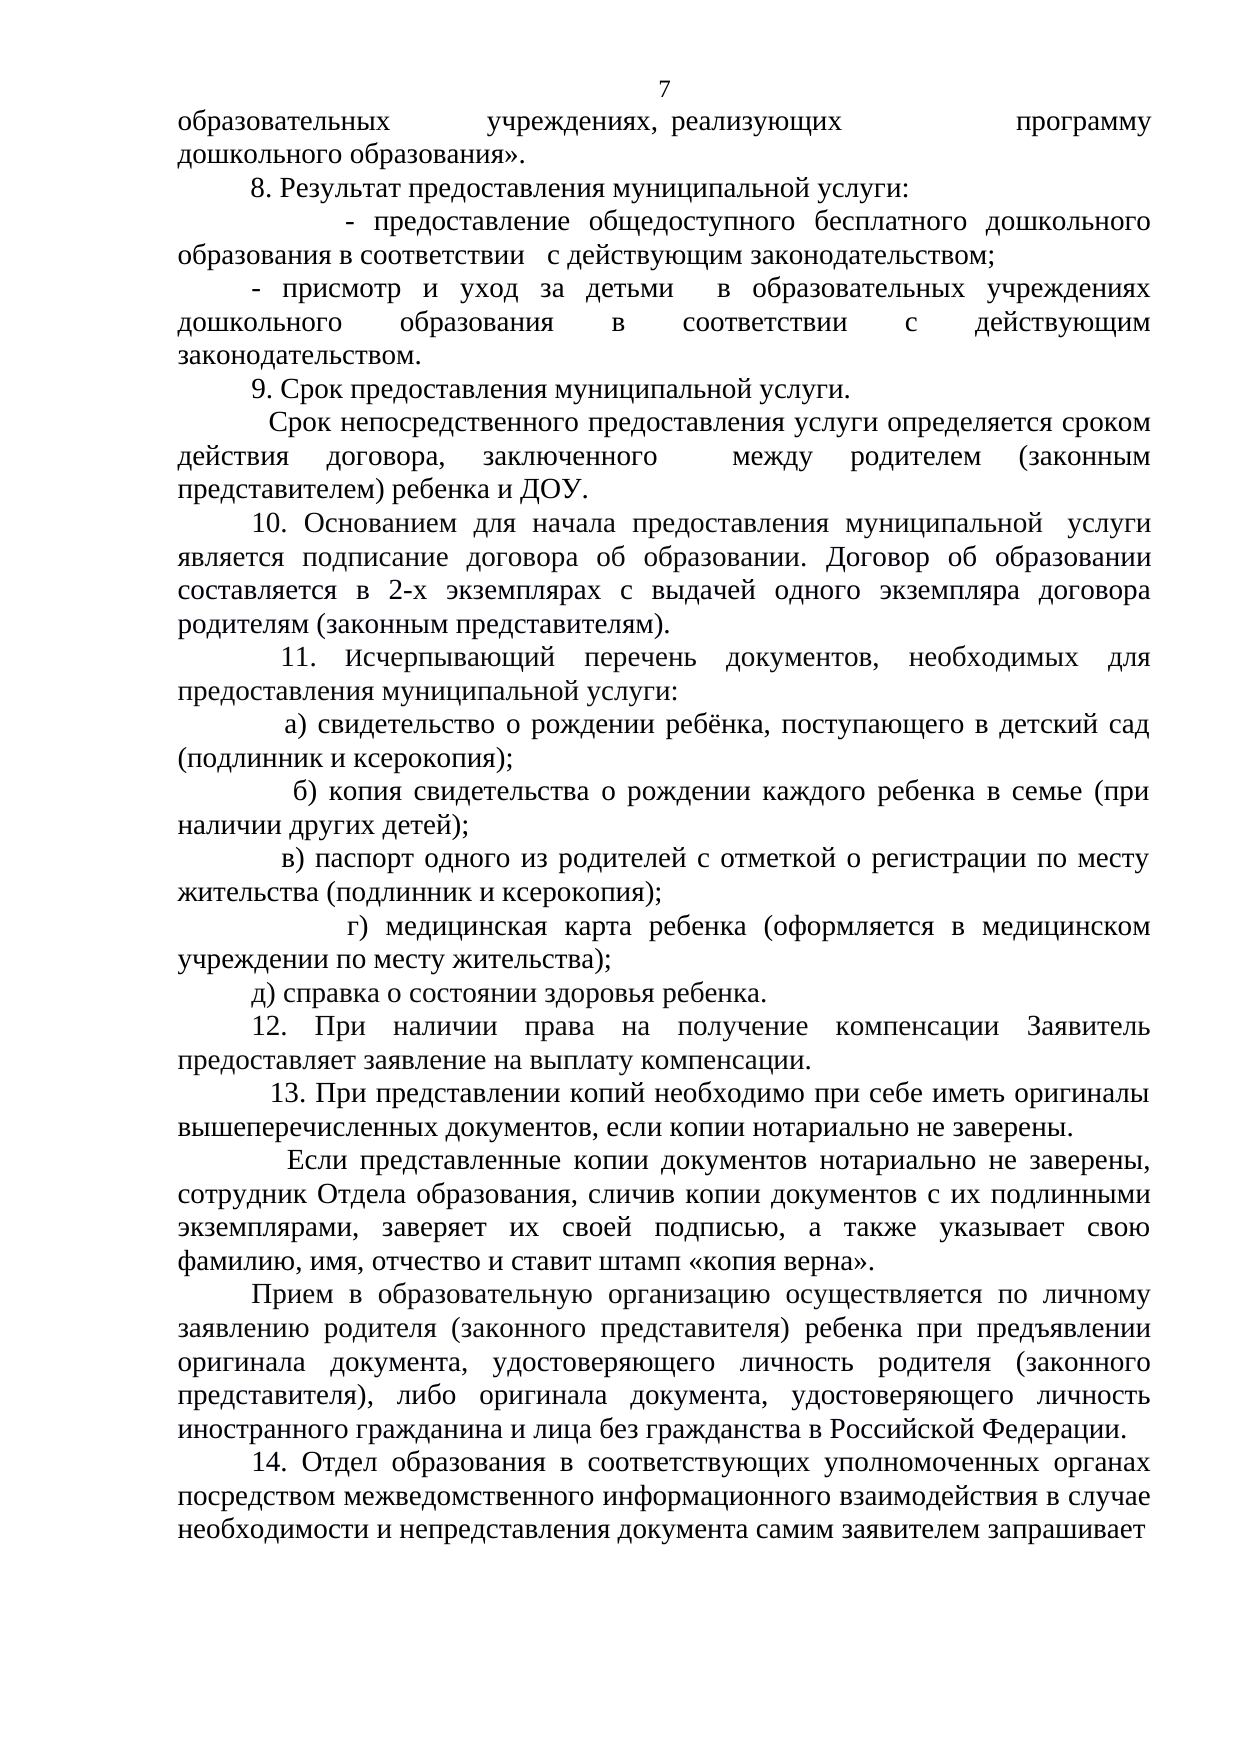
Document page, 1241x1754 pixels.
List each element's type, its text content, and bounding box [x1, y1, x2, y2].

text образовательных учреждениях, реализующих программу дошкольного образования». [177, 103, 1152, 170]
text 11. Исчерпывающий перечень документов, необходимых для предоставления муниципальной услуги: [177, 639, 1152, 706]
text 14. Отдел образования в соответствующих уполномоченных органах посредством межведомственного информационного взаимодействия в случае необходимости и непредставления документа самим заявителем запрашивает [177, 1444, 1152, 1545]
text 12. При наличии права на получение компенсации Заявитель предоставляет заявление на выплату компенсации. [177, 1008, 1152, 1075]
text 9. Срок предоставления муниципальной услуги. [177, 371, 1152, 404]
text д) справка о состоянии здоровья ребенка. [177, 975, 1152, 1008]
text Прием в образовательную организацию осуществляется по личному заявлению родителя (законного представителя) ребенка при предъявлении оригинала документа, удостоверяющего личность родителя (законного представителя), либо оригинала документа, удостоверяющего личность иностранного гражданина и лица без гражданства в Российской Федерации. [177, 1277, 1152, 1444]
text 13. При представлении копий необходимо при себе иметь оригиналы вышеперечисленных документов, если копии нотариально не заверены. [177, 1075, 1152, 1142]
text г) медицинская карта ребенка (оформляется в медицинском учреждении по месту жительства); [177, 908, 1152, 975]
text - предоставление общедоступного бесплатного дошкольного образования в соответствии с действующим законодательством; [177, 203, 1152, 270]
text 10. Основанием для начала предоставления муниципальной услуги является подписание договора об образовании. Договор об образовании составляется в 2-х экземплярах с выдачей одного экземпляра договора родителям (законным представителям). [177, 505, 1152, 639]
text Срок непосредственного предоставления услуги определяется сроком действия договора, заключенного между родителем (законным представителем) ребенка и ДОУ. [177, 404, 1152, 505]
text - присмотр и уход за детьми в образовательных учреждениях дошкольного образования в соответствии с действующим законодательством. [177, 270, 1152, 371]
text Если представленные копии документов нотариально не заверены, сотрудник Отдела образования, сличив копии документов с их подлинными экземплярами, заверяет их своей подписью, а также указывает свою фамилию, имя, отчество и ставит штамп «копия верна». [177, 1142, 1152, 1277]
text б) копия свидетельства о рождении каждого ребенка в семье (при наличии других детей); [177, 773, 1152, 841]
text в) паспорт одного из родителей с отметкой о регистрации по месту жительства (подлинник и ксерокопия); [177, 841, 1152, 908]
text 8. Результат предоставления муниципальной услуги: [177, 170, 1152, 203]
text а) свидетельство о рождении ребёнка, поступающего в детский сад (подлинник и ксерокопия); [177, 706, 1152, 773]
